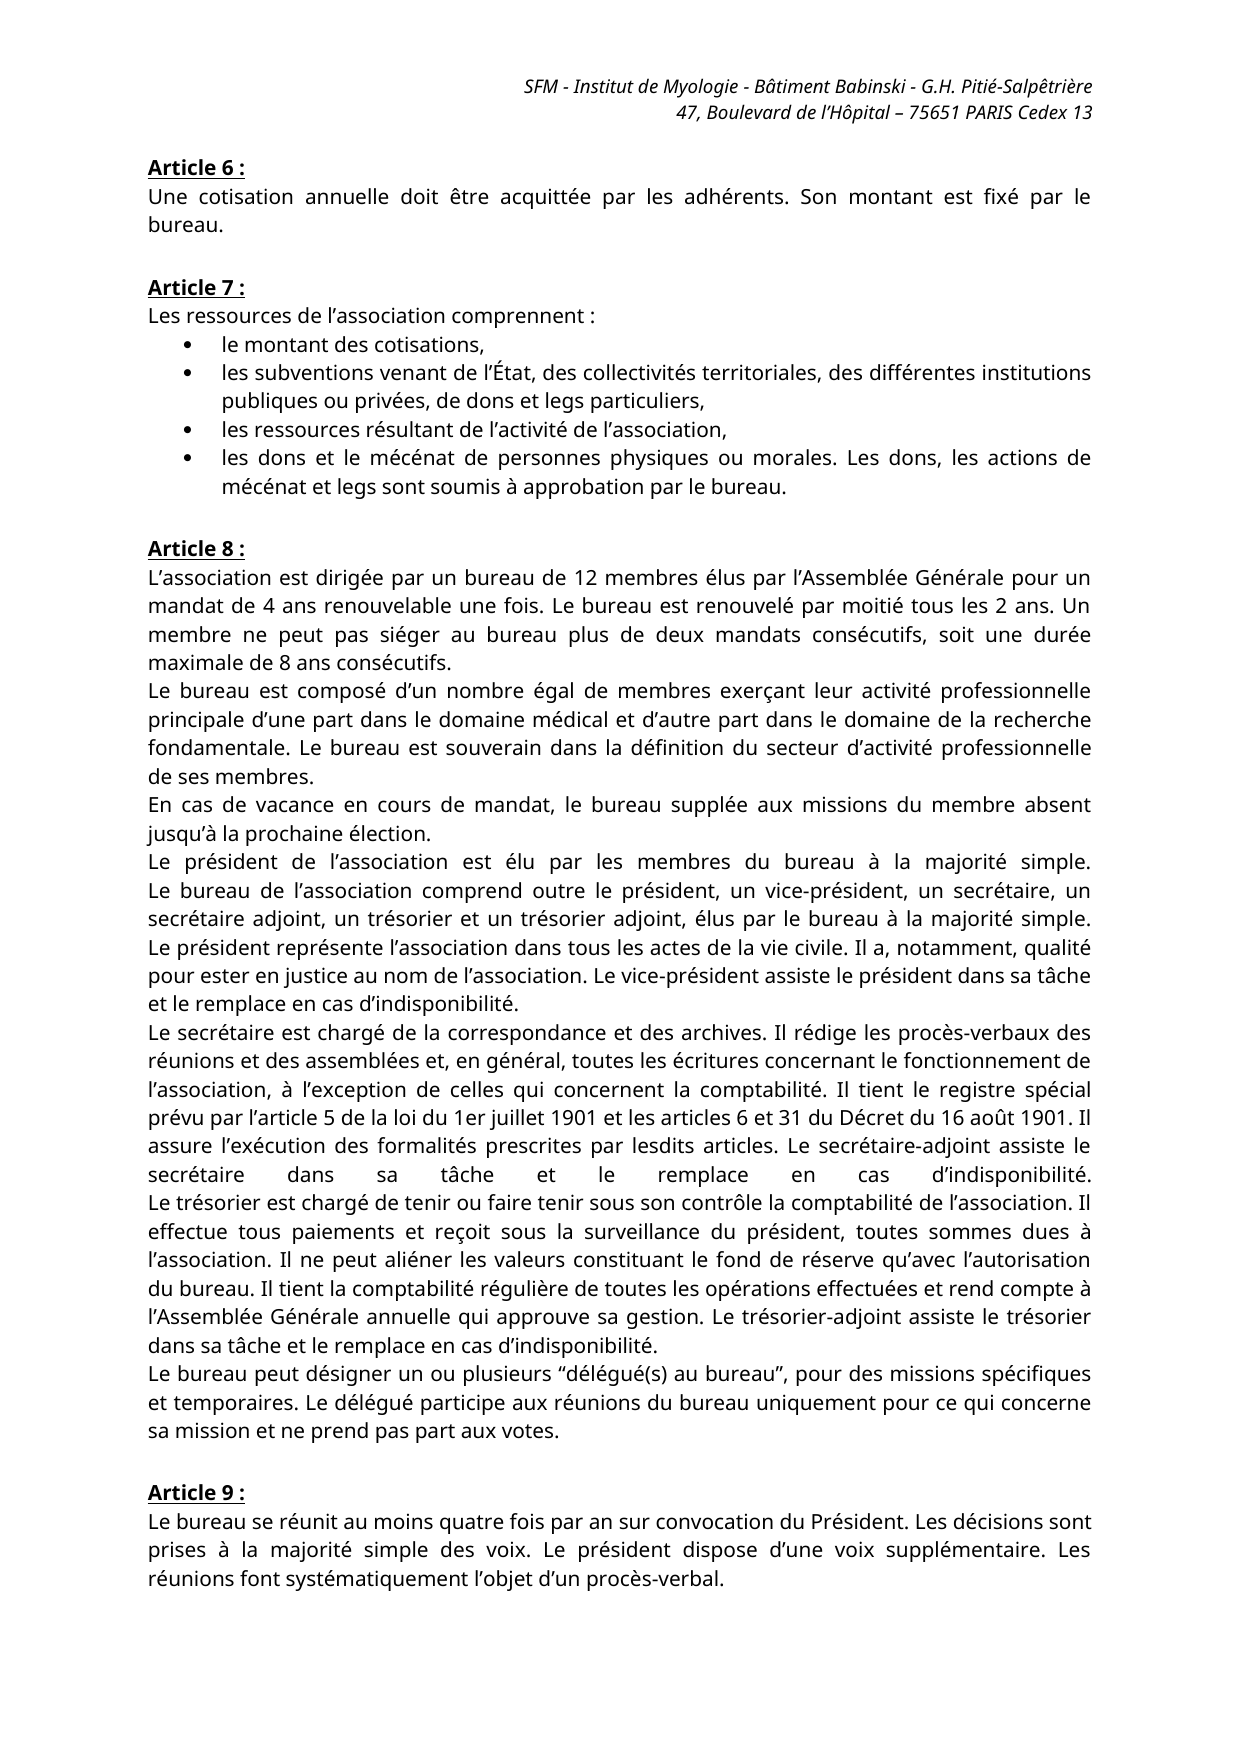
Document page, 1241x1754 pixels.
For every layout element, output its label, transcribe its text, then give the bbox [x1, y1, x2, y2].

text Les ressources de l’association comprennent : [148, 301, 1093, 330]
text Une cotisation annuelle doit être acquittée par les adhérents. Son montant est fixé par le bureau. [148, 182, 1093, 239]
text Le bureau se réunit au moins quatre fois par an sur convocation du Président. Les décisions sont prises à la majorité simple des voix. Le président dispose d’une voix supplémentaire. Les réunions font systématiquement l’objet d’un procès-verbal. [148, 1507, 1093, 1592]
text Le secrétaire est chargé de la correspondance et des archives. Il rédige les procès-verbaux des réunions et des assemblées et, en général, toutes les écritures concernant le fonctionnement de l’association, à l’exception de celles qui concernent la comptabilité. Il tient le registre spécial prévu par l’article 5 de la loi du 1er juillet 1901 et les articles 6 et 31 du Décret du 16 août 1901. Il assure l’exécution des formalités prescrites par lesdits articles. Le secrétaire-adjoint assiste le secrétaire dans sa tâche et le remplace en cas d’indisponibilité. Le trésorier est chargé de tenir ou faire tenir sous son contrôle la comptabilité de l’association. Il effectue tous paiements et reçoit sous la surveillance du président, toutes sommes dues à l’association. Il ne peut aliéner les valeurs constituant le fond de réserve qu’avec l’autorisation du bureau. Il tient la comptabilité régulière de toutes les opérations effectuées et rend compte à l’Assemblée Générale annuelle qui approuve sa gestion. Le trésorier-adjoint assiste le trésorier dans sa tâche et le remplace en cas d’indisponibilité. [148, 1018, 1093, 1359]
text Article 8 : [148, 534, 1093, 563]
text En cas de vacance en cours de mandat, le bureau supplée aux missions du membre absent jusqu’à la prochaine élection. [148, 790, 1093, 847]
text Article 7 : [148, 273, 1093, 301]
list le montant des cotisations, [184, 330, 1093, 358]
text Le bureau peut désigner un ou plusieurs “délégué(s) au bureau”, pour des missions spécifiques et temporaires. Le délégué participe aux réunions du bureau uniquement pour ce qui concerne sa mission et ne prend pas part aux votes. [148, 1359, 1093, 1444]
text Le bureau est composé d’un nombre égal de membres exerçant leur activité professionnelle principale d’une part dans le domaine médical et d’autre part dans le domaine de la recherche fondamentale. Le bureau est souverain dans la définition du secteur d’activité professionnelle de ses membres. [148, 677, 1093, 790]
text L’association est dirigée par un bureau de 12 membres élus par l’Assemblée Générale pour un mandat de 4 ans renouvelable une fois. Le bureau est renouvelé par moitié tous les 2 ans. Un membre ne peut pas siéger au bureau plus de deux mandats consécutifs, soit une durée maximale de 8 ans consécutifs. [148, 563, 1093, 677]
text Article 9 : [148, 1478, 1093, 1507]
text Le président de l’association est élu par les membres du bureau à la majorité simple. Le bureau de l’association comprend outre le président, un vice-président, un secrétaire, un secrétaire adjoint, un trésorier et un trésorier adjoint, élus par le bureau à la majorité simple. Le président représente l’association dans tous les actes de la vie civile. Il a, notamment, qualité pour ester en justice au nom de l’association. Le vice-président assiste le président dans sa tâche et le remplace en cas d’indisponibilité. [148, 847, 1093, 1018]
text Article 6 : [148, 153, 1093, 182]
list les dons et le mécénat de personnes physiques ou morales. Les dons, les actions de mécénat et legs sont soumis à approbation par le bureau. [184, 443, 1093, 500]
list les subventions venant de l’État, des collectivités territoriales, des différentes institutions publiques ou privées, de dons et legs particuliers, [184, 358, 1093, 415]
list les ressources résultant de l’activité de l’association, [184, 415, 1093, 443]
